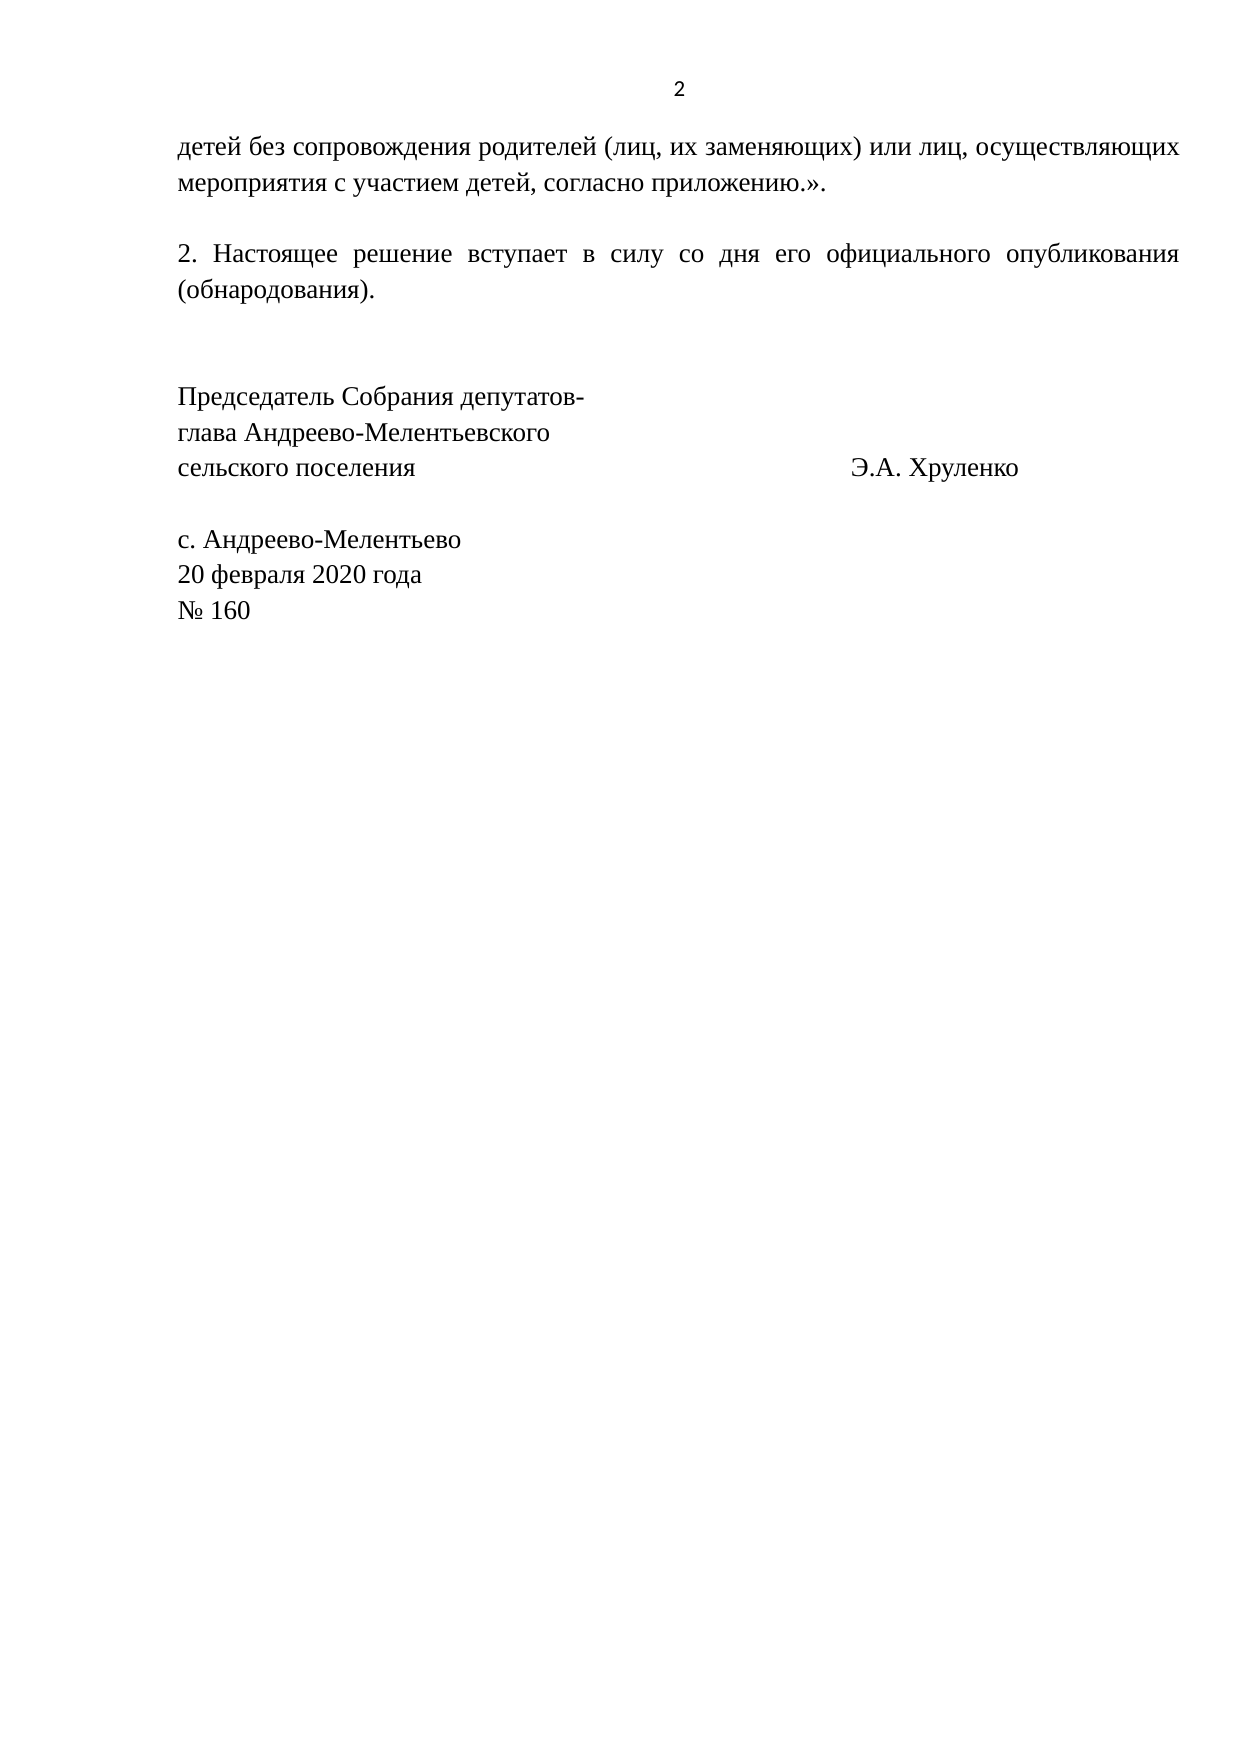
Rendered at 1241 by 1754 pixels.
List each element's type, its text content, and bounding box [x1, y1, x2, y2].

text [177, 130, 1181, 197]
text сельского поселения Э.А. Хруленко [177, 451, 1181, 483]
text глава Андреево-Мелентьевского [177, 416, 1181, 447]
text Председатель Собрания депутатов- [177, 380, 1181, 411]
text 2. Настоящее решение вступает в силу со дня его официального опубликования (обнародования). [177, 237, 1181, 304]
text 20 февраля 2020 года [177, 559, 1181, 590]
text с. Андреево-Мелентьево [177, 523, 1181, 554]
text № 160 [177, 594, 1181, 626]
